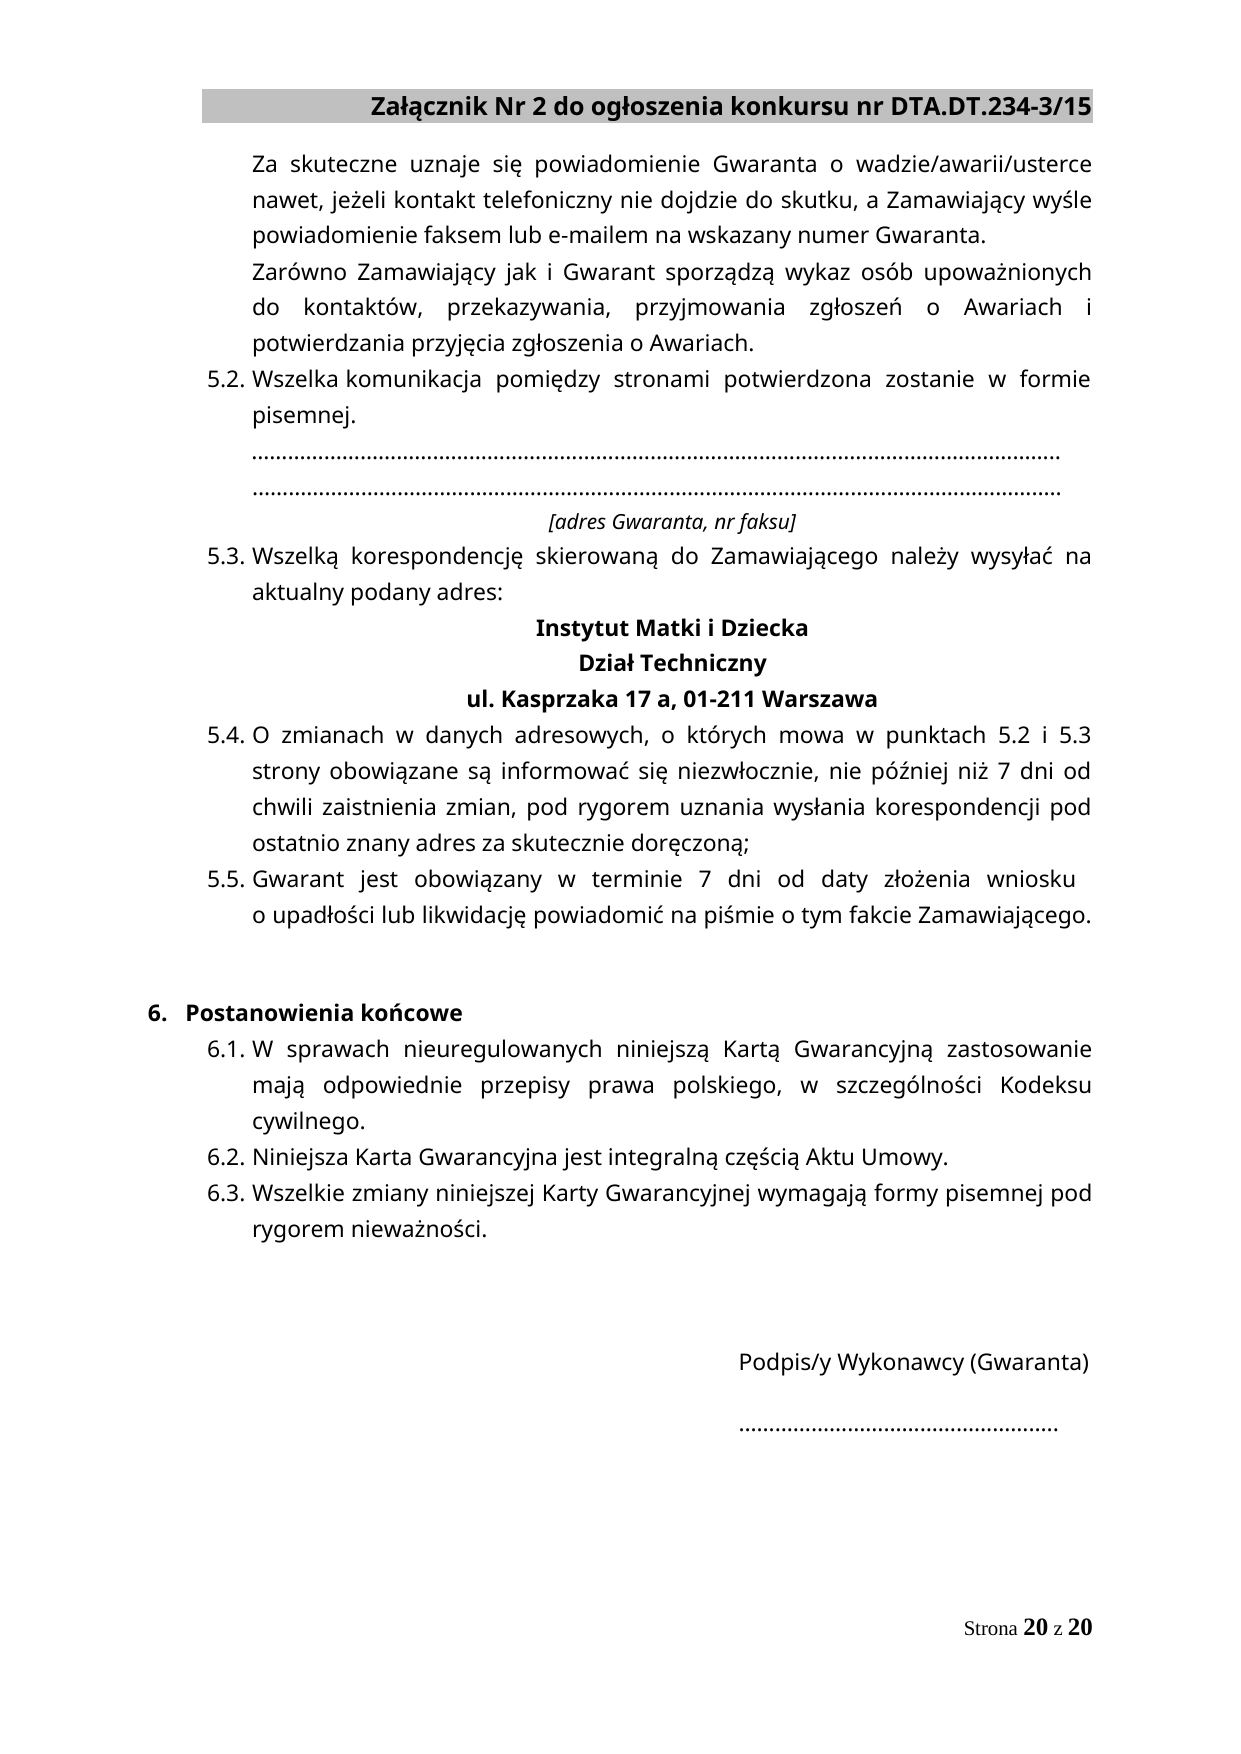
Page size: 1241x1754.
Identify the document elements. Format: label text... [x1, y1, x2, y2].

list ul. Kasprzaka 17 a, 01-211 Warszawa [252, 683, 1093, 714]
list Postanowienia końcowe [148, 997, 1093, 1028]
list Gwarant jest obowiązany w terminie 7 dni od daty złożenia wniosku o upadłości lub likwidację powiadomić na piśmie o tym fakcie Zamawiającego. [207, 863, 1093, 994]
list Dział Techniczny [252, 647, 1093, 679]
list Instytut Matki i Dziecka [252, 611, 1093, 643]
list Niniejsza Karta Gwarancyjna jest integralną częścią Aktu Umowy. [207, 1141, 1093, 1172]
list [adres Gwaranta, nr faksu] [252, 507, 1093, 535]
list O zmianach w danych adresowych, o których mowa w punktach 5.2 i 5.3 strony obowiązane są informować się niezwłocznie, nie później niż 7 dni od chwili zaistnienia zmian, pod rygorem uznania wysłania korespondencji pod ostatnio znany adres za skutecznie doręczoną; [207, 719, 1093, 858]
list W sprawach nieuregulowanych niniejszą Kartą Gwarancyjną zastosowanie mają odpowiednie przepisy prawa polskiego, w szczególności Kodeksu cywilnego. [207, 1033, 1093, 1136]
list Wszelka komunikacja pomiędzy stronami potwierdzona zostanie w formie pisemnej. [207, 363, 1093, 430]
list …………………………………………………………………………………………………………………….. [252, 471, 1093, 502]
text …………………………………………….. [738, 1407, 1093, 1438]
text Podpis/y Wykonawcy (Gwaranta) [738, 1346, 1093, 1377]
list Wszelkie zmiany niniejszej Karty Gwarancyjnej wymagają formy pisemnej pod rygorem nieważności. [207, 1177, 1093, 1244]
list …………………………………………………………………………………………………………………….. [251, 435, 1093, 466]
list Za skuteczne uznaje się powiadomienie Gwaranta o wadzie/awarii/usterce nawet, jeżeli kontakt telefoniczny nie dojdzie do skutku, a Zamawiający wyśle powiadomienie faksem lub e-mailem na wskazany numer Gwaranta. [252, 148, 1093, 251]
list Zarówno Zamawiający jak i Gwarant sporządzą wykaz osób upoważnionych do kontaktów, przekazywania, przyjmowania zgłoszeń o Awariach i potwierdzania przyjęcia zgłoszenia o Awariach. [252, 255, 1093, 358]
list Wszelką korespondencję skierowaną do Zamawiającego należy wysyłać na aktualny podany adres: [207, 539, 1093, 607]
